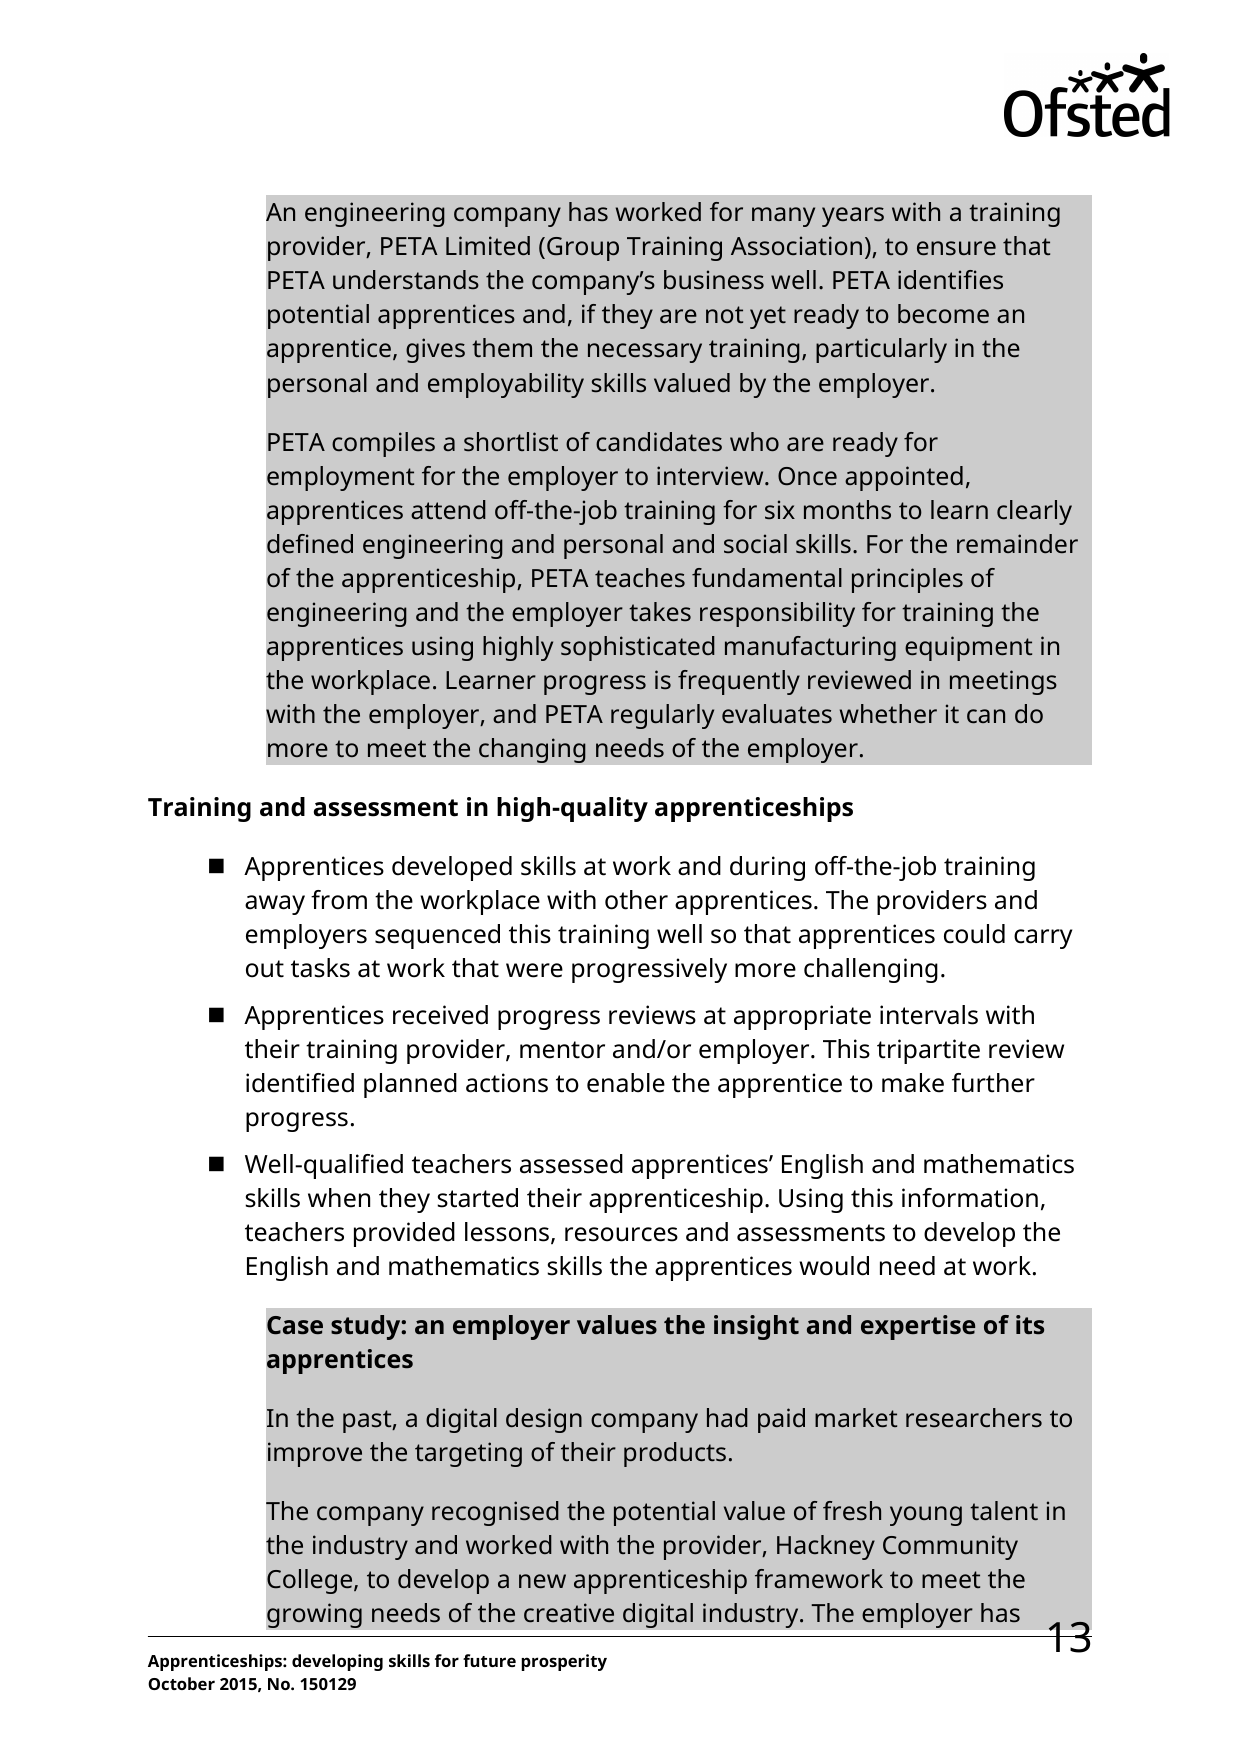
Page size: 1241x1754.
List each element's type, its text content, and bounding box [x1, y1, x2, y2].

text Case study: an employer values the insight and expertise of its apprentices [266, 1308, 1092, 1376]
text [266, 1494, 1092, 1630]
subtitle Training and assessment in high-quality apprenticeships [148, 790, 1092, 824]
text An engineering company has worked for many years with a training provider, PETA Limited (Group Training Association), to ensure that PETA understands the company’s business well. PETA identifies potential apprentices and, if they are not yet ready to become an apprentice, gives them the necessary training, particularly in the personal and employability skills valued by the employer. [266, 195, 1092, 399]
picture [1004, 53, 1170, 137]
text Apprentices developed skills at work and during off-the-job training away from the workplace with other apprentices. The providers and employers sequenced this training well so that apprentices could carry out tasks at work that were progressively more challenging. [207, 849, 1092, 985]
text In the past, a digital design company had paid market researchers to improve the targeting of their products. [266, 1401, 1092, 1469]
text Well-qualified teachers assessed apprentices’ English and mathematics skills when they started their apprenticeship. Using this information, teachers provided lessons, resources and assessments to develop the English and mathematics skills the apprentices would need at work. [207, 1146, 1092, 1283]
text Apprentices received progress reviews at appropriate intervals with their training provider, mentor and/or employer. This tripartite review identified planned actions to enable the apprentice to make further progress. [207, 998, 1092, 1134]
text PETA compiles a shortlist of candidates who are ready for employment for the employer to interview. Once appointed, apprentices attend off-the-job training for six months to learn clearly defined engineering and personal and social skills. For the remainder of the apprenticeship, PETA teaches fundamental principles of engineering and the employer takes responsibility for training the apprentices using highly sophisticated manufacturing equipment in the workplace. Learner progress is frequently reviewed in meetings with the employer, and PETA regularly evaluates whether it can do more to meet the changing needs of the employer. [266, 424, 1092, 765]
